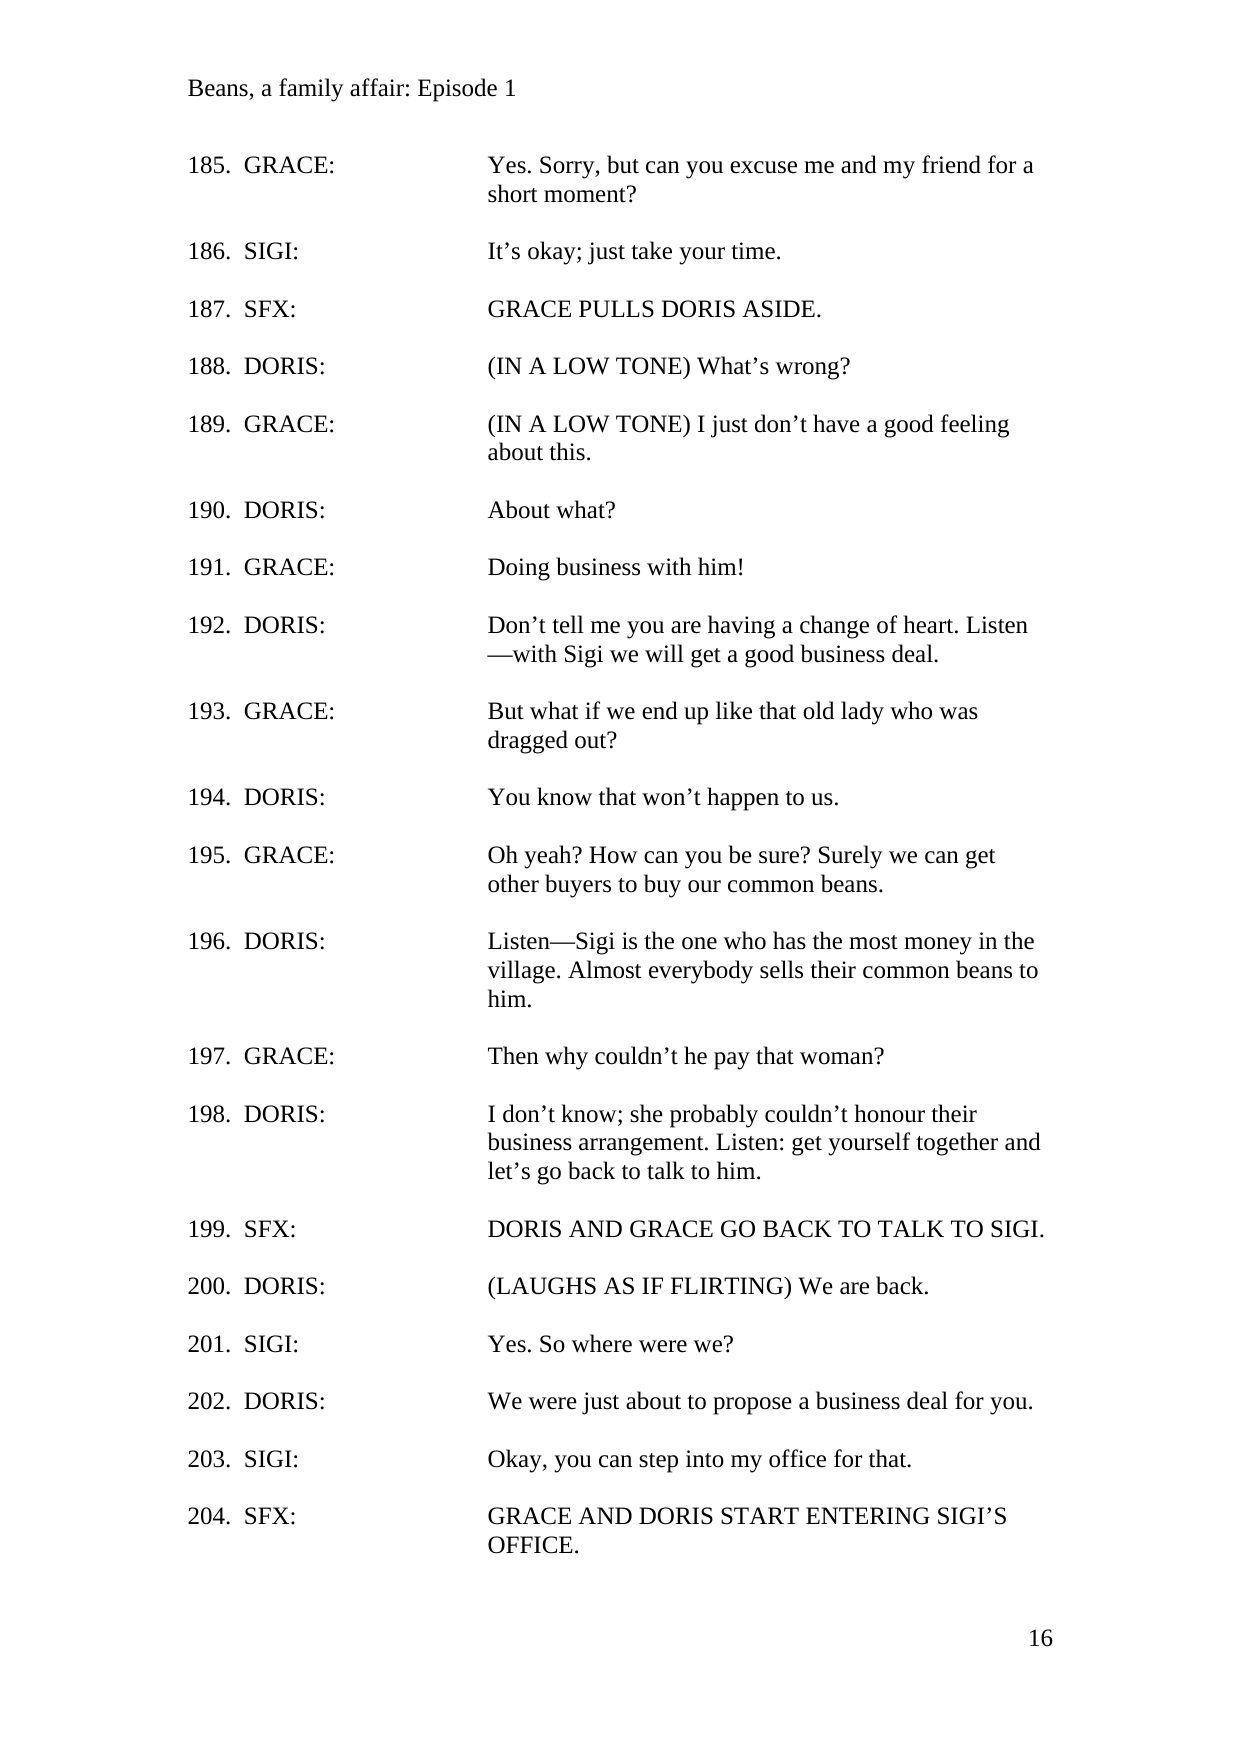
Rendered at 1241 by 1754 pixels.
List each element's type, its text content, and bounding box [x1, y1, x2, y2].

list GRACE: Then why couldn’t he pay that woman? [187, 1041, 1053, 1070]
list SFX: DORIS AND GRACE GO BACK TO TALK TO SIGI. [187, 1214, 1053, 1242]
list DORIS: Don’t tell me you are having a change of heart. Listen—with Sigi we will get a good business deal. [187, 610, 1053, 667]
list DORIS: (LAUGHS AS IF FLIRTING) We are back. [187, 1271, 1053, 1300]
list DORIS: Listen—Sigi is the one who has the most money in the village. Almost everybody sells their common beans to him. [187, 926, 1053, 1012]
list SFX: GRACE AND DORIS START ENTERING SIGI’S OFFICE. [187, 1501, 1053, 1559]
list DORIS: I don’t know; she probably couldn’t honour their business arrangement. Listen: get yourself together and let’s go back to talk to him. [187, 1099, 1053, 1185]
list SIGI: Okay, you can step into my office for that. [187, 1444, 1053, 1472]
list SIGI: Yes. So where were we? [187, 1329, 1053, 1357]
list GRACE: (IN A LOW TONE) I just don’t have a good feeling about this. [187, 409, 1053, 466]
list GRACE: Doing business with him! [187, 552, 1053, 581]
list GRACE: But what if we end up like that old lady who was dragged out? [187, 696, 1053, 754]
list GRACE: Yes. Sorry, but can you excuse me and my friend for a short moment? [187, 150, 1053, 207]
list SIGI: It’s okay; just take your time. [187, 236, 1053, 265]
list GRACE: Oh yeah? How can you be sure? Surely we can get other buyers to buy our common beans. [187, 840, 1053, 897]
list DORIS: About what? [187, 495, 1053, 524]
list DORIS: (IN A LOW TONE) What’s wrong? [187, 351, 1053, 380]
list SFX: GRACE PULLS DORIS ASIDE. [187, 294, 1053, 322]
list DORIS: You know that won’t happen to us. [187, 782, 1053, 811]
list DORIS: We were just about to propose a business deal for you. [187, 1386, 1053, 1415]
